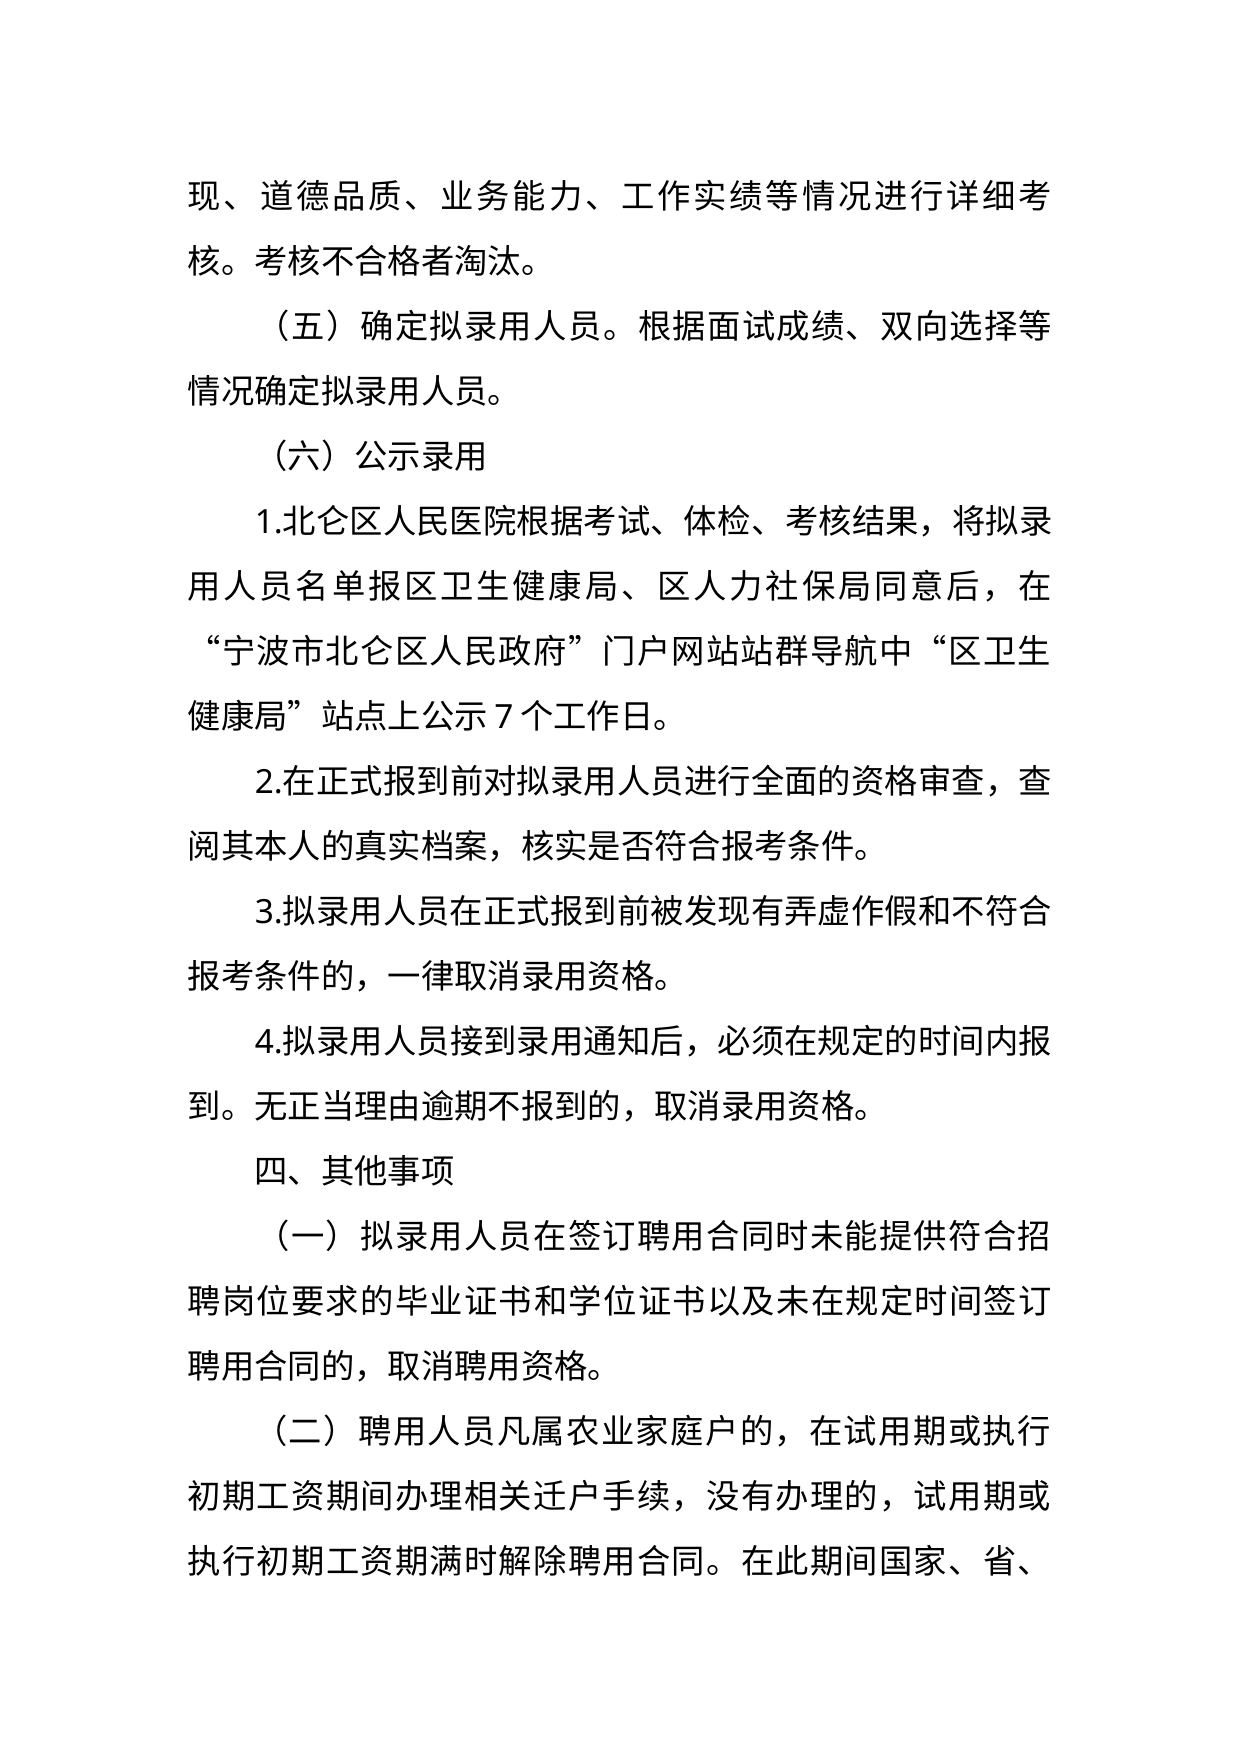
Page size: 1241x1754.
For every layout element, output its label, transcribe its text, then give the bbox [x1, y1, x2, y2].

text 4.拟录用人员接到录用通知后，必须在规定的时间内报到。无正当理由逾期不报到的，取消录用资格。 [187, 1007, 1053, 1137]
text 3.拟录用人员在正式报到前被发现有弄虚作假和不符合报考条件的，一律取消录用资格。 [187, 877, 1053, 1007]
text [187, 1397, 1053, 1592]
text （一）拟录用人员在签订聘用合同时未能提供符合招聘岗位要求的毕业证书和学位证书以及未在规定时间签订聘用合同的，取消聘用资格。 [187, 1202, 1053, 1397]
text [187, 162, 1053, 292]
text （六）公示录用 [187, 422, 1053, 487]
text （五）确定拟录用人员。根据面试成绩、双向选择等情况确定拟录用人员。 [187, 292, 1053, 422]
text 四、其他事项 [187, 1137, 1053, 1202]
text 2.在正式报到前对拟录用人员进行全面的资格审查，查阅其本人的真实档案，核实是否符合报考条件。 [187, 747, 1053, 877]
text 1.北仑区人民医院根据考试、体检、考核结果，将拟录用人员名单报区卫生健康局、区人力社保局同意后，在“宁波市北仑区人民政府”门户网站站群导航中“区卫生健康局”站点上公示7个工作日。 [187, 487, 1053, 747]
